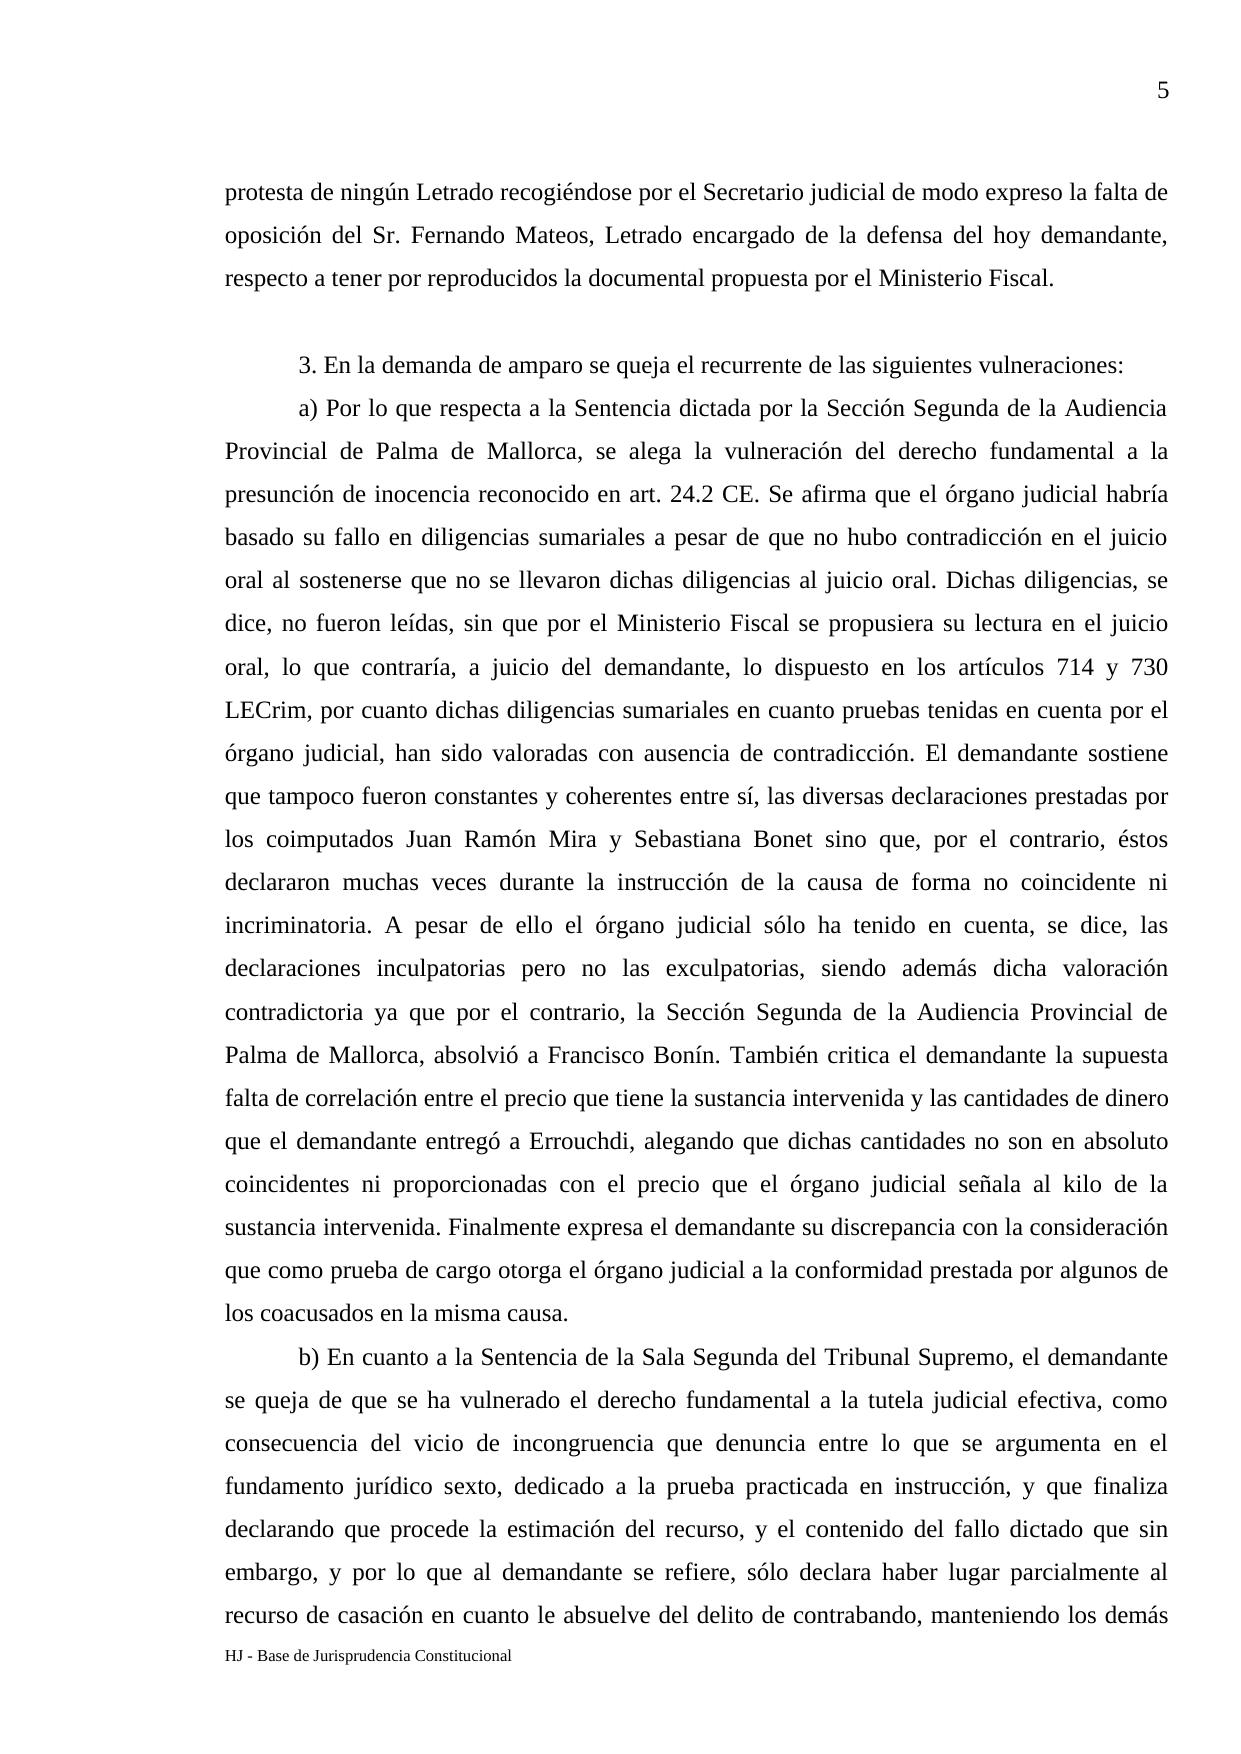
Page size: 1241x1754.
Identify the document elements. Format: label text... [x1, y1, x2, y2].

text 3. En la demanda de amparo se queja el recurrente de las siguientes vulneraciones: [224, 350, 1169, 378]
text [224, 177, 1169, 292]
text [224, 1342, 1169, 1629]
text a) Por lo que respecta a la Sentencia dictada por la Sección Segunda de la Audiencia Provincial de Palma de Mallorca, se alega la vulneración del derecho fundamental a la presunción de inocencia reconocido en art. 24.2 CE. Se afirma que el órgano judicial habría basado su fallo en diligencias sumariales a pesar de que no hubo contradicción en el juicio oral al sostenerse que no se llevaron dichas diligencias al juicio oral. Dichas diligencias, se dice, no fueron leídas, sin que por el Ministerio Fiscal se propusiera su lectura en el juicio oral, lo que contraría, a juicio del demandante, lo dispuesto en los artículos 714 y 730 LECrim, por cuanto dichas diligencias sumariales en cuanto pruebas tenidas en cuenta por el órgano judicial, han sido valoradas con ausencia de contradicción. El demandante sostiene que tampoco fueron constantes y coherentes entre sí, las diversas declaraciones prestadas por los coimputados Juan Ramón Mira y Sebastiana Bonet sino que, por el contrario, éstos declararon muchas veces durante la instrucción de la causa de forma no coincidente ni incriminatoria. A pesar de ello el órgano judicial sólo ha tenido en cuenta, se dice, las declaraciones inculpatorias pero no las exculpatorias, siendo además dicha valoración contradictoria ya que por el contrario, la Sección Segunda de la Audiencia Provincial de Palma de Mallorca, absolvió a Francisco Bonín. También critica el demandante la supuesta falta de correlación entre el precio que tiene la sustancia intervenida y las cantidades de dinero que el demandante entregó a Errouchdi, alegando que dichas cantidades no son en absoluto coincidentes ni proporcionadas con el precio que el órgano judicial señala al kilo de la sustancia intervenida. Finalmente expresa el demandante su discrepancia con la consideración que como prueba de cargo otorga el órgano judicial a la conformidad prestada por algunos de los coacusados en la misma causa. [224, 393, 1169, 1327]
